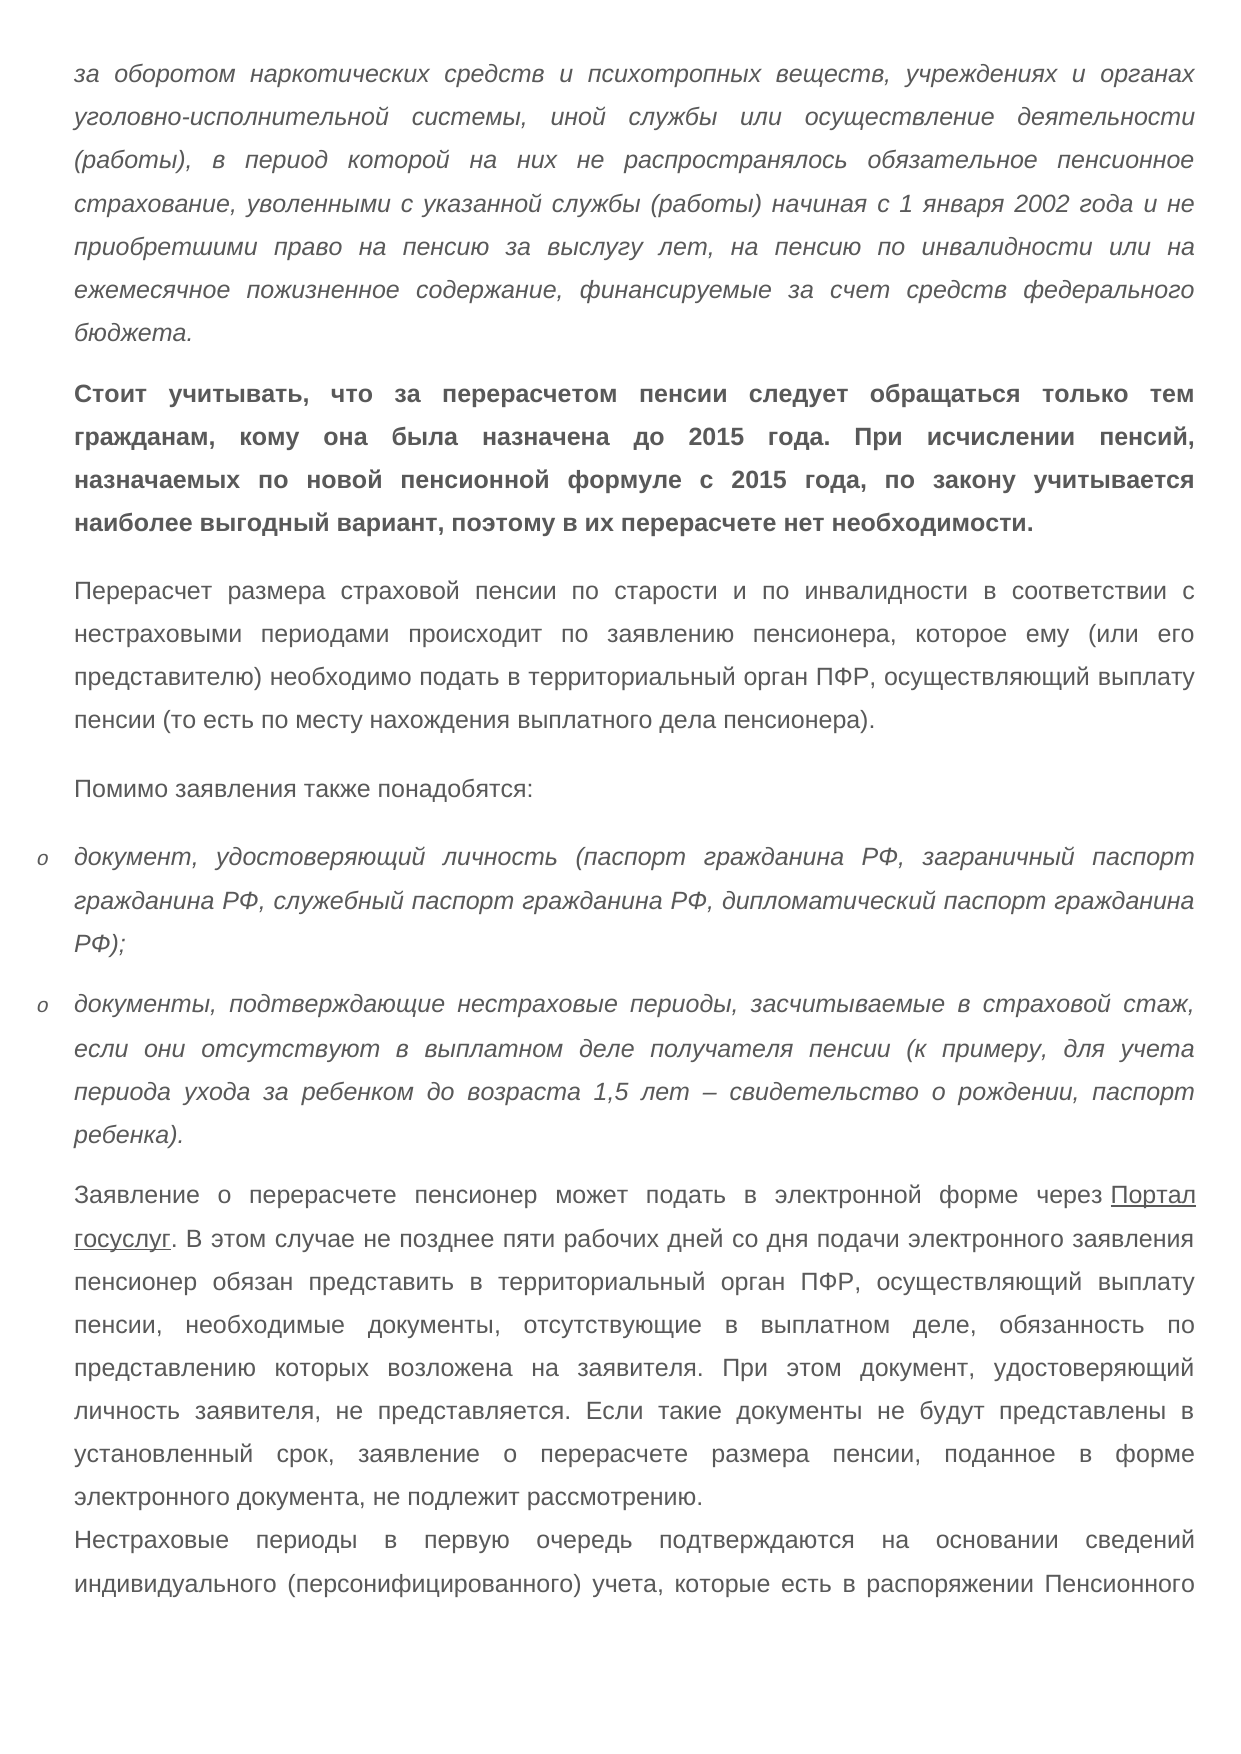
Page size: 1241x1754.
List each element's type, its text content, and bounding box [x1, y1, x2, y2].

list документ, удостоверяющий личность (паспорт гражданина РФ, заграничный паспорт гражданина РФ, служебный паспорт гражданина РФ, дипломатический паспорт гражданина РФ); [36, 842, 1196, 958]
text Перерасчет размера страховой пенсии по старости и по инвалидности в соответствии с нестраховыми периодами происходит по заявлению пенсионера, которое ему (или его представителю) необходимо подать в территориальный орган ПФР, осуществляющий выплату пенсии (то есть по месту нахождения выплатного дела пенсионера). [74, 576, 1196, 734]
text Заявление о перерасчете пенсионер может подать в электронной форме через Портал госуслуг. В этом случае не позднее пяти рабочих дней со дня подачи электронного заявления пенсионер обязан представить в территориальный орган ПФР, осуществляющий выплату пенсии, необходимые документы, отсутствующие в выплатном деле, обязанность по представлению которых возложена на заявителя. При этом документ, удостоверяющий личность заявителя, не представляется. Если такие документы не будут представлены в установленный срок, заявление о перерасчете размера пенсии, поданное в форме электронного документа, не подлежит рассмотрению. [74, 1180, 1196, 1511]
text Помимо заявления также понадобятся: [74, 773, 1196, 802]
list документы, подтверждающие нестраховые периоды, засчитываемые в страховой стаж, если они отсутствуют в выплатном деле получателя пенсии (к примеру, для учета периода ухода за ребенком до возраста 1,5 лет – свидетельство о рождении, паспорт ребенка). [36, 989, 1196, 1148]
text Стоит учитывать, что за перерасчетом пенсии следует обращаться только тем гражданам, кому она была назначена до 2015 года. При исчислении пенсий, назначаемых по новой пенсионной формуле с 2015 года, по закону учитывается наиболее выгодный вариант, поэтому в их перерасчете нет необходимости. [74, 378, 1196, 537]
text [74, 1525, 1196, 1597]
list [36, 59, 1196, 347]
